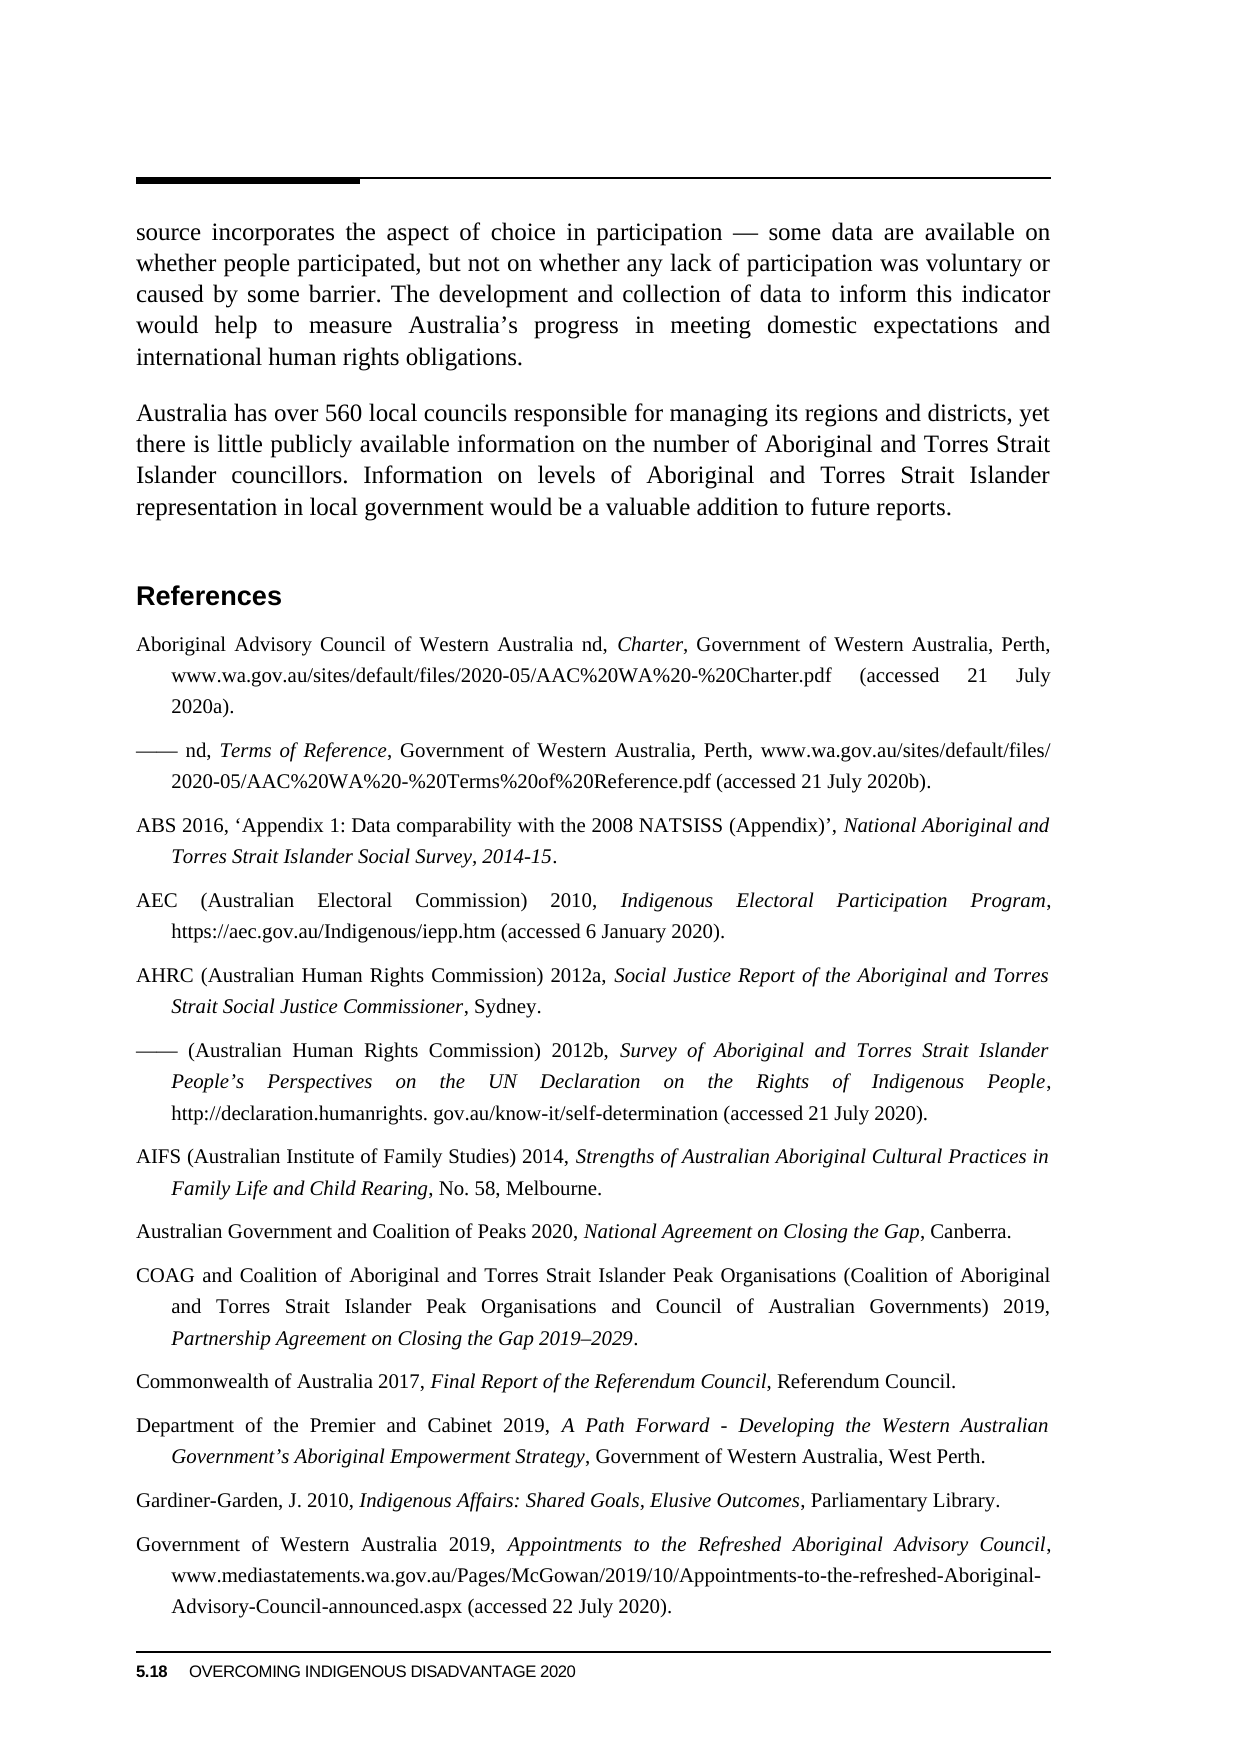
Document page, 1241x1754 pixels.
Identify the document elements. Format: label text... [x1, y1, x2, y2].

text Government of Western Australia 2019, Appointments to the Refreshed Aboriginal Advisory Council, www.mediastatements.wa.gov.au/Pages/McGowan/2019/10/Appointments-to-the-refreshed-Aboriginal-Advisory-Council-announced.aspx (accessed 22 July 2020). [136, 1525, 1051, 1618]
text ABS 2016, ‘Appendix 1: Data comparability with the 2008 NATSISS (Appendix)’, National Aboriginal and Torres Strait Islander Social Survey, 2014-15. [136, 806, 1051, 868]
text Australian Government and Coalition of Peaks 2020, National Agreement on Closing the Gap, Canberra. [136, 1212, 1051, 1243]
text AIFS (Australian Institute of Family Studies) 2014, Strengths of Australian Aboriginal Cultural Practices in Family Life and Child Rearing, No. 58, Melbourne. [136, 1137, 1051, 1200]
subtitle References [136, 579, 1051, 612]
text Aboriginal Advisory Council of Western Australia nd, Charter, Government of Western Australia, Perth, www.wa.gov.au/sites/default/files/2020-05/AAC%20WA%20-%20Charter.pdf (accessed 21 July 2020a). [136, 625, 1051, 718]
text —— nd, Terms of Reference, Government of Western Australia, Perth, www.wa.gov.au/sites/default/files/ 2020-05/AAC%20WA%20-%20Terms%20of%20Reference.pdf (accessed 21 July 2020b). [136, 731, 1051, 793]
text AHRC (Australian Human Rights Commission) 2012a, Social Justice Report of the Aboriginal and Torres Strait Social Justice Commissioner, Sydney. [136, 956, 1051, 1018]
text —— (Australian Human Rights Commission) 2012b, Survey of Aboriginal and Torres Strait Islander People’s Perspectives on the UN Declaration on the Rights of Indigenous People, http://declaration.humanrights. gov.au/know-it/self-determination (accessed 21 July 2020). [136, 1031, 1051, 1125]
text COAG and Coalition of Aboriginal and Torres Strait Islander Peak Organisations (Coalition of Aboriginal and Torres Strait Islander Peak Organisations and Council of Australian Governments) 2019, Partnership Agreement on Closing the Gap 2019–2029. [136, 1256, 1051, 1350]
text Commonwealth of Australia 2017, Final Report of the Referendum Council, Referendum Council. [136, 1362, 1051, 1393]
text Gardiner-Garden, J. 2010, Indigenous Affairs: Shared Goals, Elusive Outcomes, Parliamentary Library. [136, 1481, 1051, 1512]
text Department of the Premier and Cabinet 2019, A Path Forward - Developing the Western Australian Government’s Aboriginal Empowerment Strategy, Government of Western Australia, West Perth. [136, 1406, 1051, 1468]
text Australia has over 560 local councils responsible for managing its regions and districts, yet there is little publicly available information on the number of Aboriginal and Torres Strait Islander councillors. Information on levels of Aboriginal and Torres Strait Islander representation in local government would be a valuable addition to future reports. [136, 396, 1051, 521]
text AEC (Australian Electoral Commission) 2010, Indigenous Electoral Participation Program, https://aec.gov.au/Indigenous/iepp.htm (accessed 6 January 2020). [136, 881, 1051, 943]
